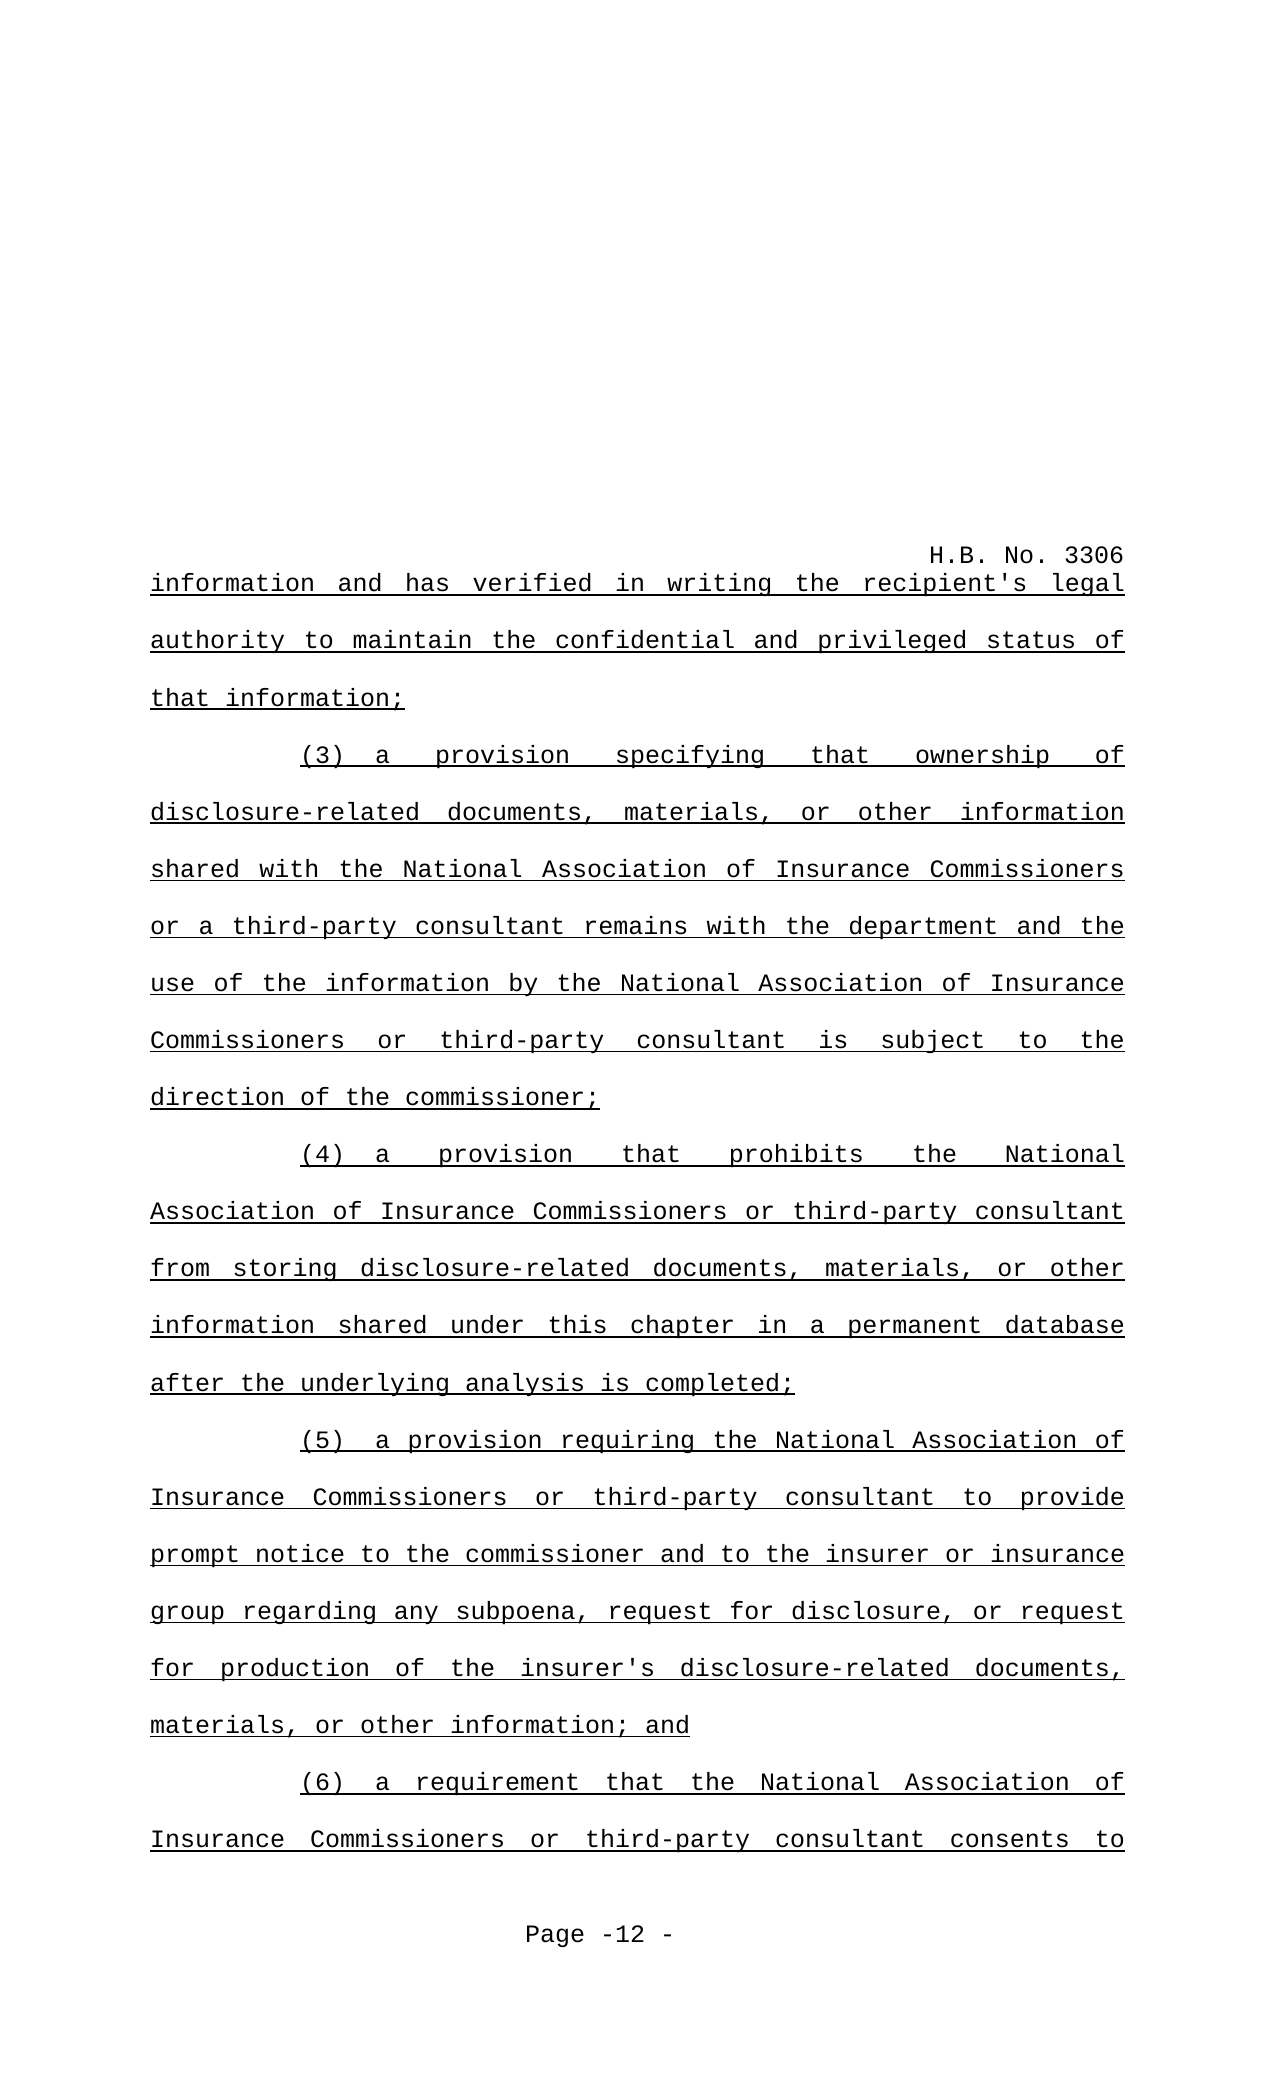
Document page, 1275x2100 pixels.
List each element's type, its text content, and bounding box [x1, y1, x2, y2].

text (4) a provision that prohibits the National Association of Insurance Commissioners or third-party consultant from storing disclosure-related documents, materials, or other information shared under this chapter in a permanent database after the underlying analysis is completed; [150, 1142, 1125, 1222]
text (5) a provision requiring the National Association of Insurance Commissioners or third-party consultant to provide prompt notice to the commissioner and to the insurer or insurance group regarding any subpoena, request for disclosure, or request for production of the insurer's disclosure-related documents, materials, or other information; and [150, 1566, 1125, 1622]
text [150, 1769, 1125, 1850]
text (3) a provision specifying that ownership of disclosure-related documents, materials, or other information shared with the National Association of Insurance Commissioners or a third-party consultant remains with the department and the use of the information by the National Association of Insurance Commissioners or third-party consultant is subject to the direction of the commissioner; [150, 824, 1125, 880]
text (3) a provision specifying that ownership of disclosure-related documents, materials, or other information shared with the National Association of Insurance Commissioners or a third-party consultant remains with the department and the use of the information by the National Association of Insurance Commissioners or third-party consultant is subject to the direction of the commissioner; [150, 995, 1125, 1051]
text (3) a provision specifying that ownership of disclosure-related documents, materials, or other information shared with the National Association of Insurance Commissioners or a third-party consultant remains with the department and the use of the information by the National Association of Insurance Commissioners or third-party consultant is subject to the direction of the commissioner; [150, 1052, 1125, 1113]
text (5) a provision requiring the National Association of Insurance Commissioners or third-party consultant to provide prompt notice to the commissioner and to the insurer or insurance group regarding any subpoena, request for disclosure, or request for production of the insurer's disclosure-related documents, materials, or other information; and [150, 1427, 1125, 1508]
text (4) a provision that prohibits the National Association of Insurance Commissioners or third-party consultant from storing disclosure-related documents, materials, or other information shared under this chapter in a permanent database after the underlying analysis is completed; [150, 1338, 1125, 1398]
text (4) a provision that prohibits the National Association of Insurance Commissioners or third-party consultant from storing disclosure-related documents, materials, or other information shared under this chapter in a permanent database after the underlying analysis is completed; [150, 1224, 1125, 1279]
text (5) a provision requiring the National Association of Insurance Commissioners or third-party consultant to provide prompt notice to the commissioner and to the insurer or insurance group regarding any subpoena, request for disclosure, or request for production of the insurer's disclosure-related documents, materials, or other information; and [150, 1680, 1125, 1741]
text (5) a provision requiring the National Association of Insurance Commissioners or third-party consultant to provide prompt notice to the commissioner and to the insurer or insurance group regarding any subpoena, request for disclosure, or request for production of the insurer's disclosure-related documents, materials, or other information; and [150, 1623, 1125, 1679]
text (4) a provision that prohibits the National Association of Insurance Commissioners or third-party consultant from storing disclosure-related documents, materials, or other information shared under this chapter in a permanent database after the underlying analysis is completed; [150, 1281, 1125, 1336]
text (3) a provision specifying that ownership of disclosure-related documents, materials, or other information shared with the National Association of Insurance Commissioners or a third-party consultant remains with the department and the use of the information by the National Association of Insurance Commissioners or third-party consultant is subject to the direction of the commissioner; [150, 938, 1125, 994]
text (3) a provision specifying that ownership of disclosure-related documents, materials, or other information shared with the National Association of Insurance Commissioners or a third-party consultant remains with the department and the use of the information by the National Association of Insurance Commissioners or third-party consultant is subject to the direction of the commissioner; [150, 881, 1125, 937]
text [150, 571, 1125, 594]
text (3) a provision specifying that ownership of disclosure-related documents, materials, or other information shared with the National Association of Insurance Commissioners or a third-party consultant remains with the department and the use of the information by the National Association of Insurance Commissioners or third-party consultant is subject to the direction of the commissioner; [150, 742, 1125, 822]
text (5) a provision requiring the National Association of Insurance Commissioners or third-party consultant to provide prompt notice to the commissioner and to the insurer or insurance group regarding any subpoena, request for disclosure, or request for production of the insurer's disclosure-related documents, materials, or other information; and [150, 1509, 1125, 1565]
